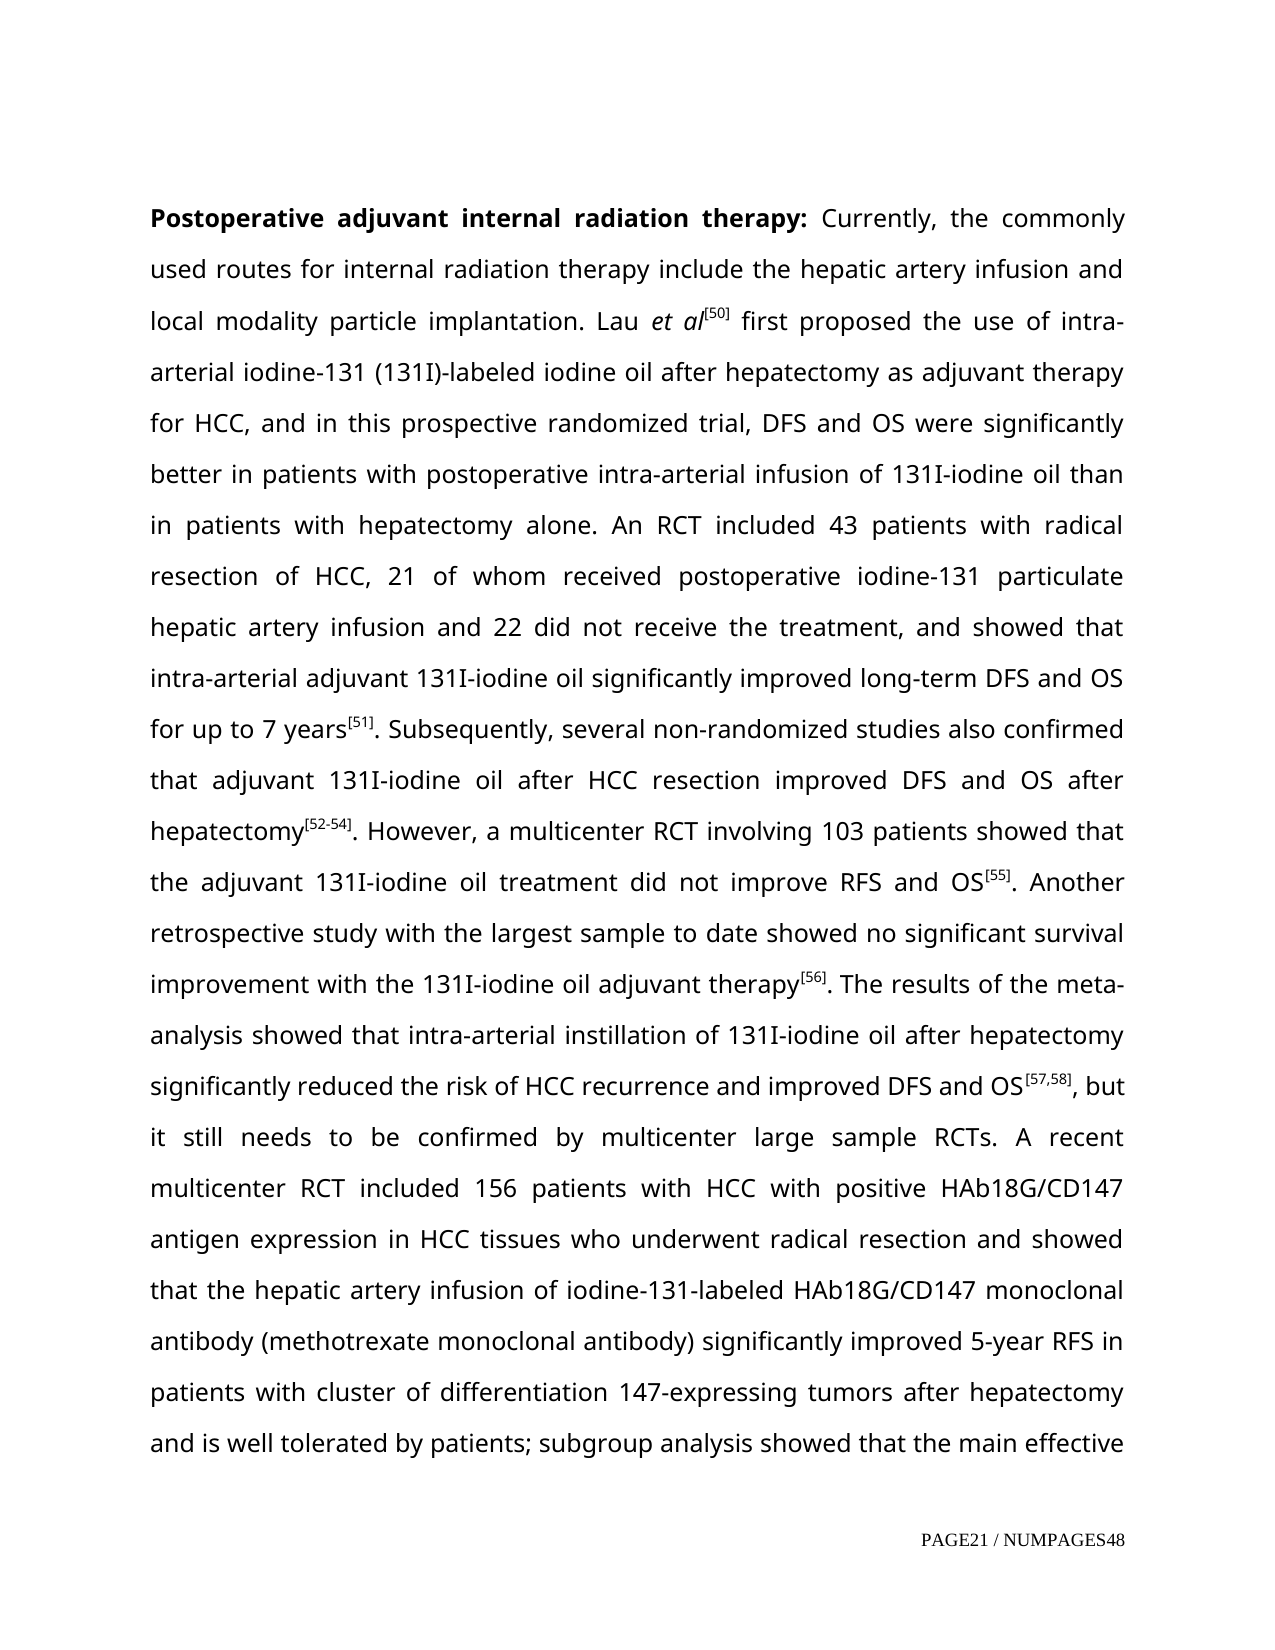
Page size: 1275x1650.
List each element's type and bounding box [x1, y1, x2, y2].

text [150, 201, 1125, 1460]
